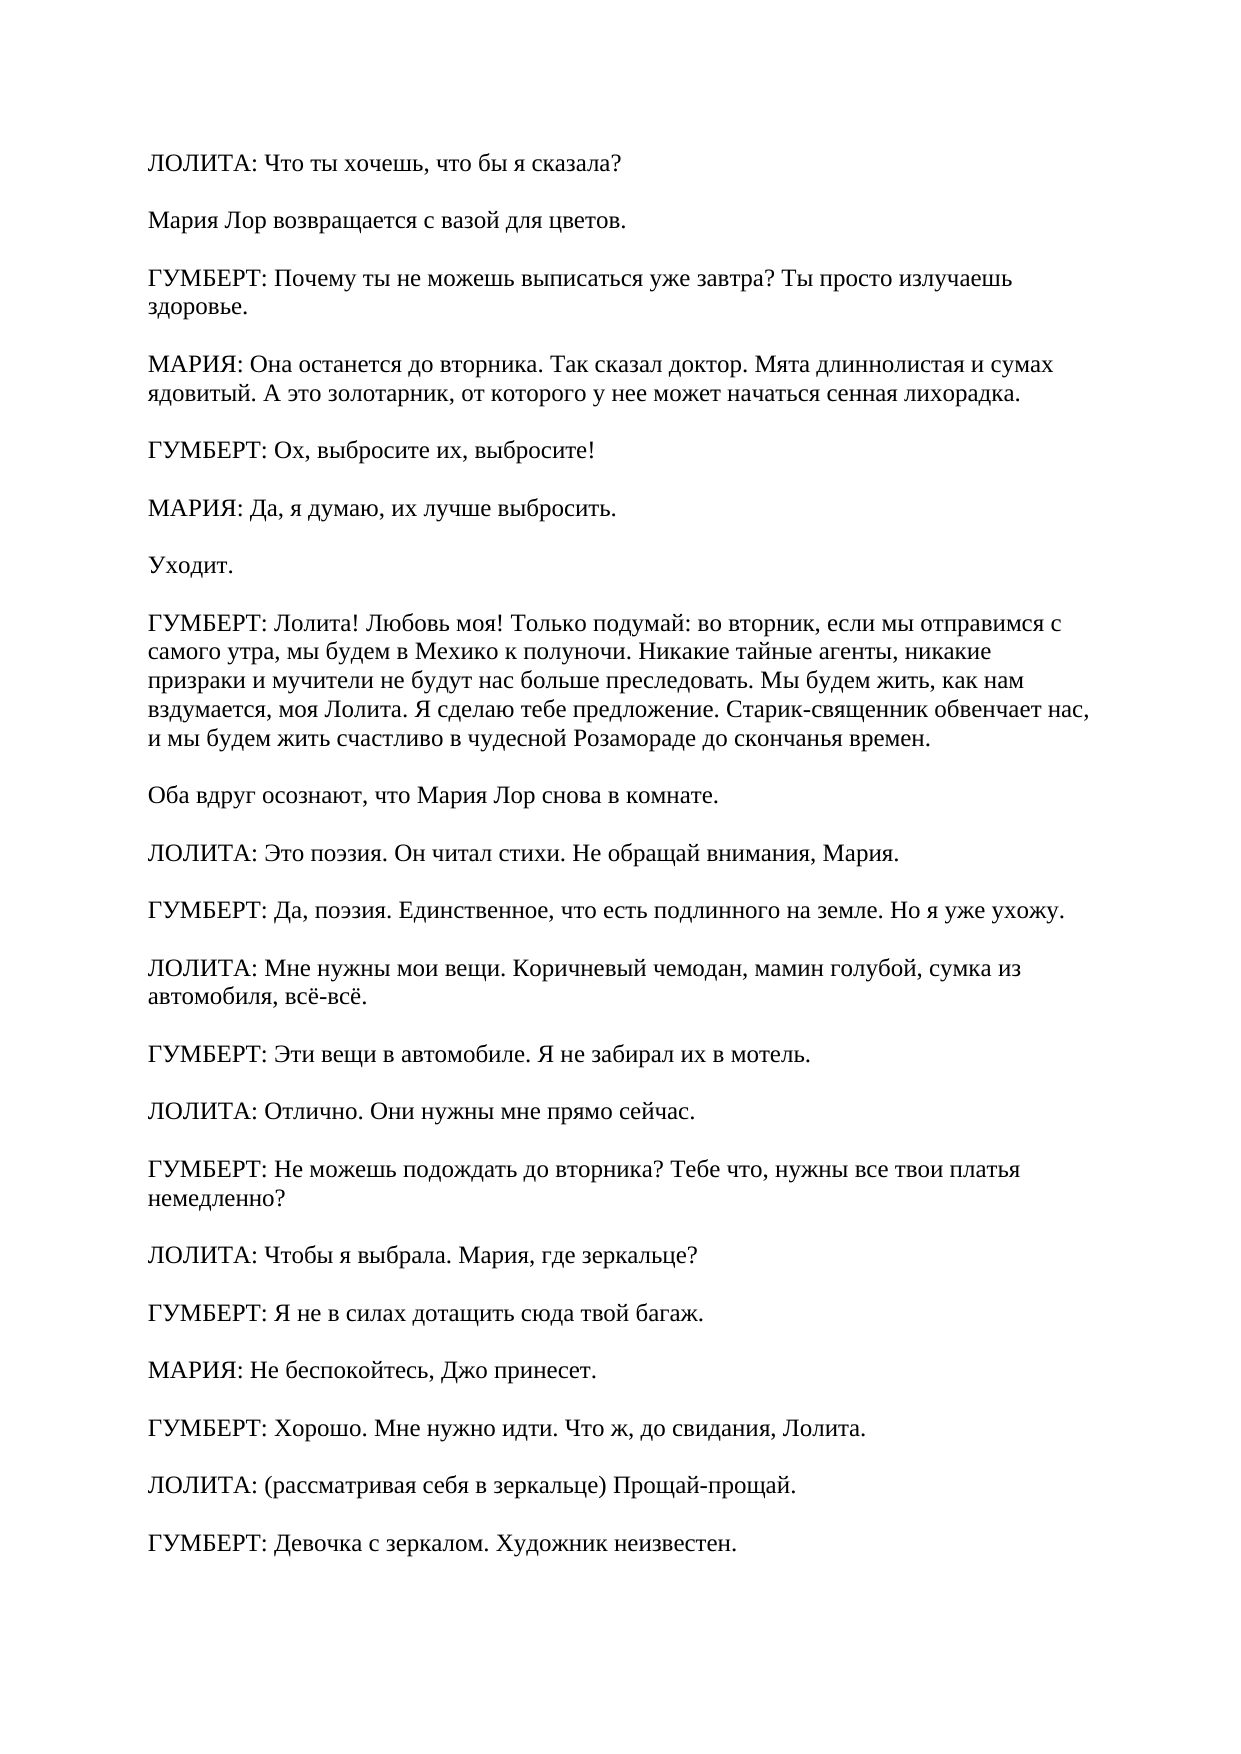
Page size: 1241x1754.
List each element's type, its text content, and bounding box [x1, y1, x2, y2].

text ЛОЛИТА: Чтобы я выбрала. Мария, где зеркальце? [148, 1240, 1093, 1269]
text ГУМБЕРТ: Эти вещи в автомобиле. Я не забирал их в мотель. [148, 1039, 1093, 1068]
text ГУМБЕРТ: Ох, выбросите их, выбросите! [148, 435, 1093, 464]
text ГУМБЕРТ: Лолита! Любовь моя! Только подумай: во вторник, если мы отправимся с самого утра, мы будем в Мехико к полуночи. Никакие тайные агенты, никакие призраки и мучители не будут нас больше преследовать. Мы будем жить, как нам вздумается, моя Лолита. Я сделаю тебе предложение. Старик-священник обвенчает нас, и мы будем жить счастливо в чудесной Розамораде до скончанья времен. [148, 608, 1093, 751]
text ЛОЛИТА: (рассматривая себя в зеркальце) Прощай-прощай. [148, 1470, 1093, 1499]
text ЛОЛИТА: Отлично. Они нужны мне прямо сейчас. [148, 1096, 1093, 1125]
text ГУМБЕРТ: Не можешь подождать до вторника? Тебе что, нужны все твои платья немедленно? [148, 1154, 1093, 1211]
text ЛОЛИТА: Мне нужны мои вещи. Коричневый чемодан, мамин голубой, сумка из автомобиля, всё-всё. [148, 953, 1093, 1010]
text МАРИЯ: Она останется до вторника. Так сказал доктор. Мята длиннолистая и сумах ядовитый. А это золотарник, от которого у нее может начаться сенная лихорадка. [148, 349, 1093, 406]
text ЛОЛИТА: Что ты хочешь, что бы я сказала? [148, 148, 1093, 176]
text ГУМБЕРТ: Девочка с зеркалом. Художник неизвестен. [148, 1528, 1093, 1556]
text ГУМБЕРТ: Хорошо. Мне нужно идти. Что ж, до свидания, Лолита. [148, 1413, 1093, 1441]
text ГУМБЕРТ: Я не в силах дотащить сюда твой багаж. [148, 1298, 1093, 1326]
text ГУМБЕРТ: Почему ты не можешь выписаться уже завтра? Ты просто излучаешь здоровье. [148, 263, 1093, 320]
text ГУМБЕРТ: Да, поэзия. Единственное, что есть подлинного на земле. Но я уже ухожу. [148, 895, 1093, 924]
text Мария Лор возвращается с вазой для цветов. [148, 205, 1093, 234]
text ЛОЛИТА: Это поэзия. Он читал стихи. Не обращай внимания, Мария. [148, 838, 1093, 866]
text Уходит. [148, 550, 1093, 579]
text МАРИЯ: Не беспокойтесь, Джо принесет. [148, 1355, 1093, 1384]
text МАРИЯ: Да, я думаю, их лучше выбросить. [148, 493, 1093, 521]
text Оба вдруг осознают, что Мария Лор снова в комнате. [148, 780, 1093, 809]
